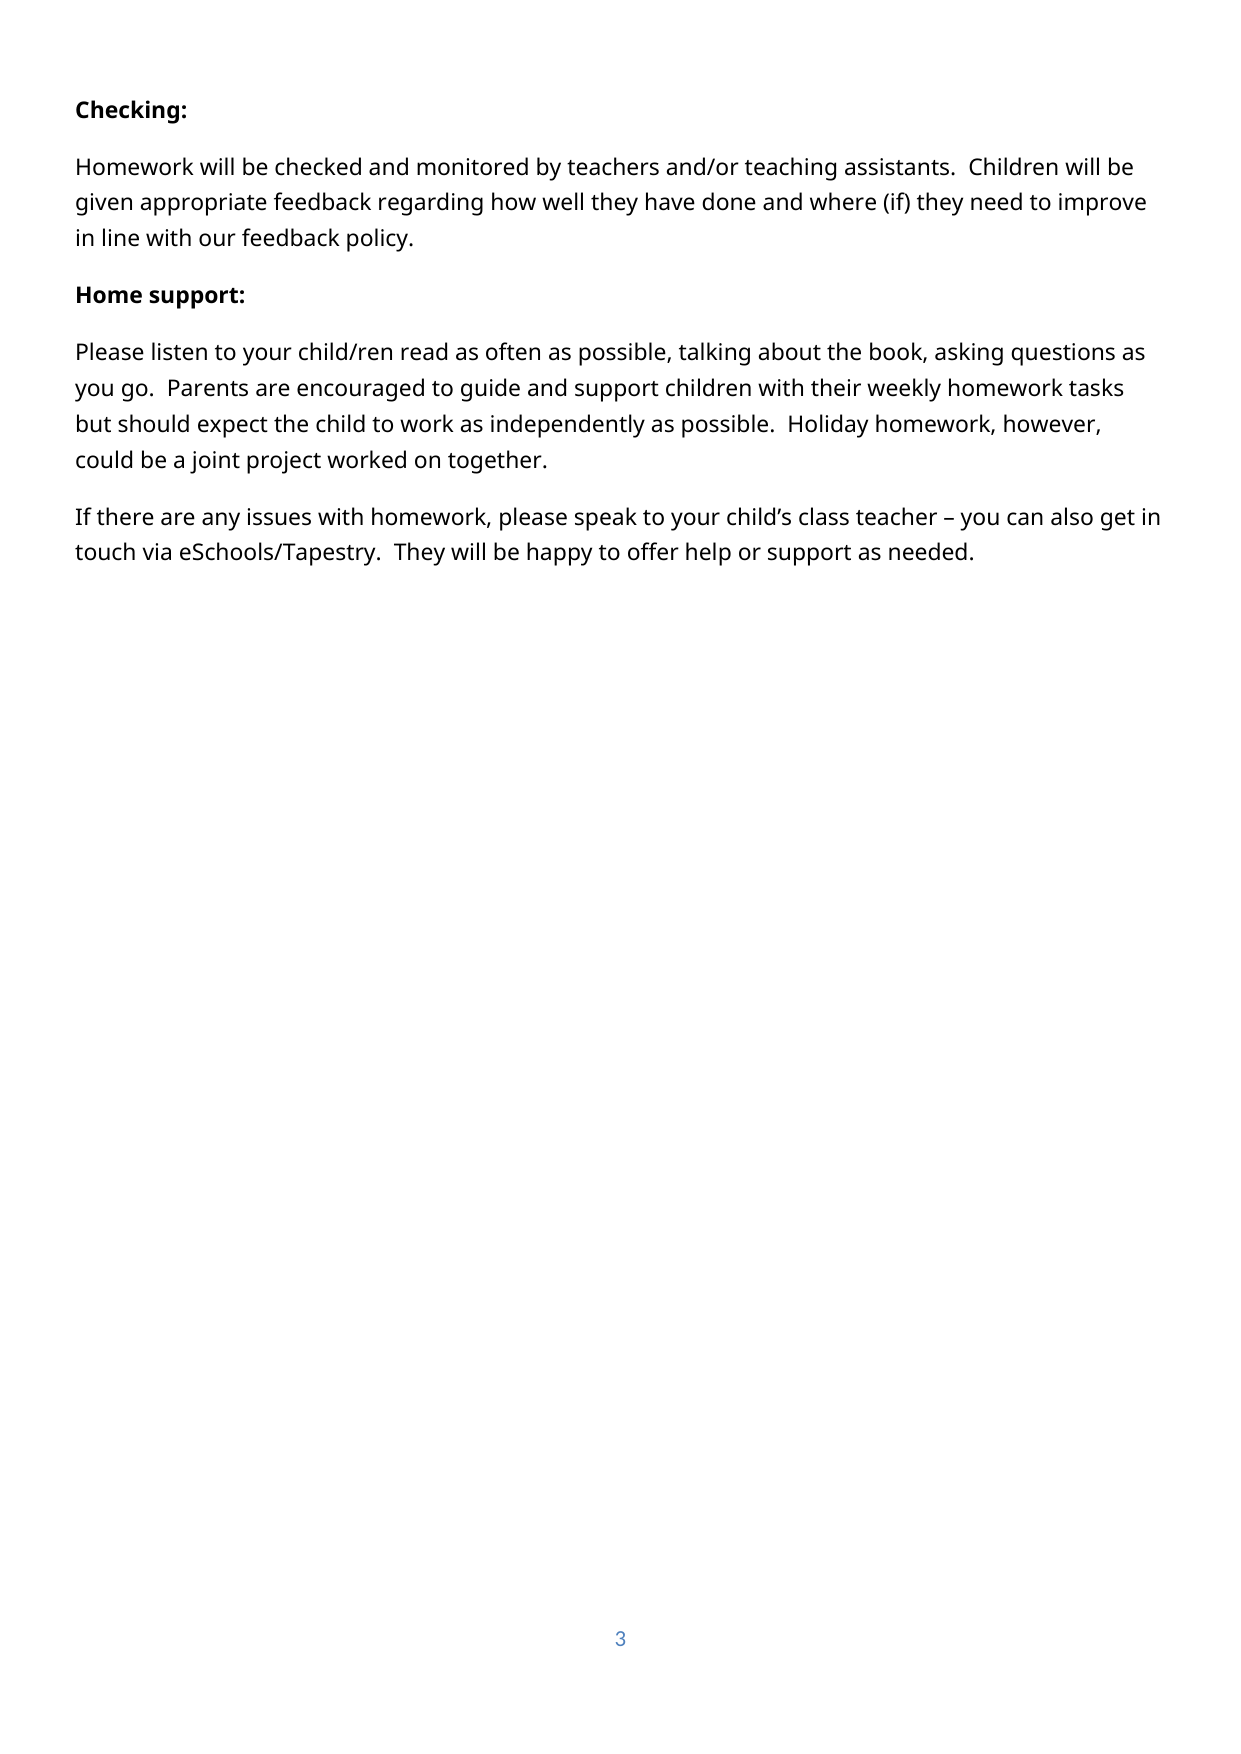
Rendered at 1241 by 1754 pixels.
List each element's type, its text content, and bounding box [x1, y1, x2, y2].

text Home support: [75, 279, 1165, 310]
text Homework will be checked and monitored by teachers and/or teaching assistants. Children will be given appropriate feedback regarding how well they have done and where (if) they need to improve in line with our feedback policy. [75, 150, 1165, 253]
text Checking: [75, 94, 1165, 125]
text If there are any issues with homework, please speak to your child’s class teacher – you can also get in touch via eSchools/Tapestry. They will be happy to offer help or support as needed. [75, 500, 1165, 568]
text Please listen to your child/ren read as often as possible, talking about the book, asking questions as you go. Parents are encouraged to guide and support children with their weekly homework tasks but should expect the child to work as independently as possible. Holiday homework, however, could be a joint project worked on together. [75, 336, 1165, 475]
